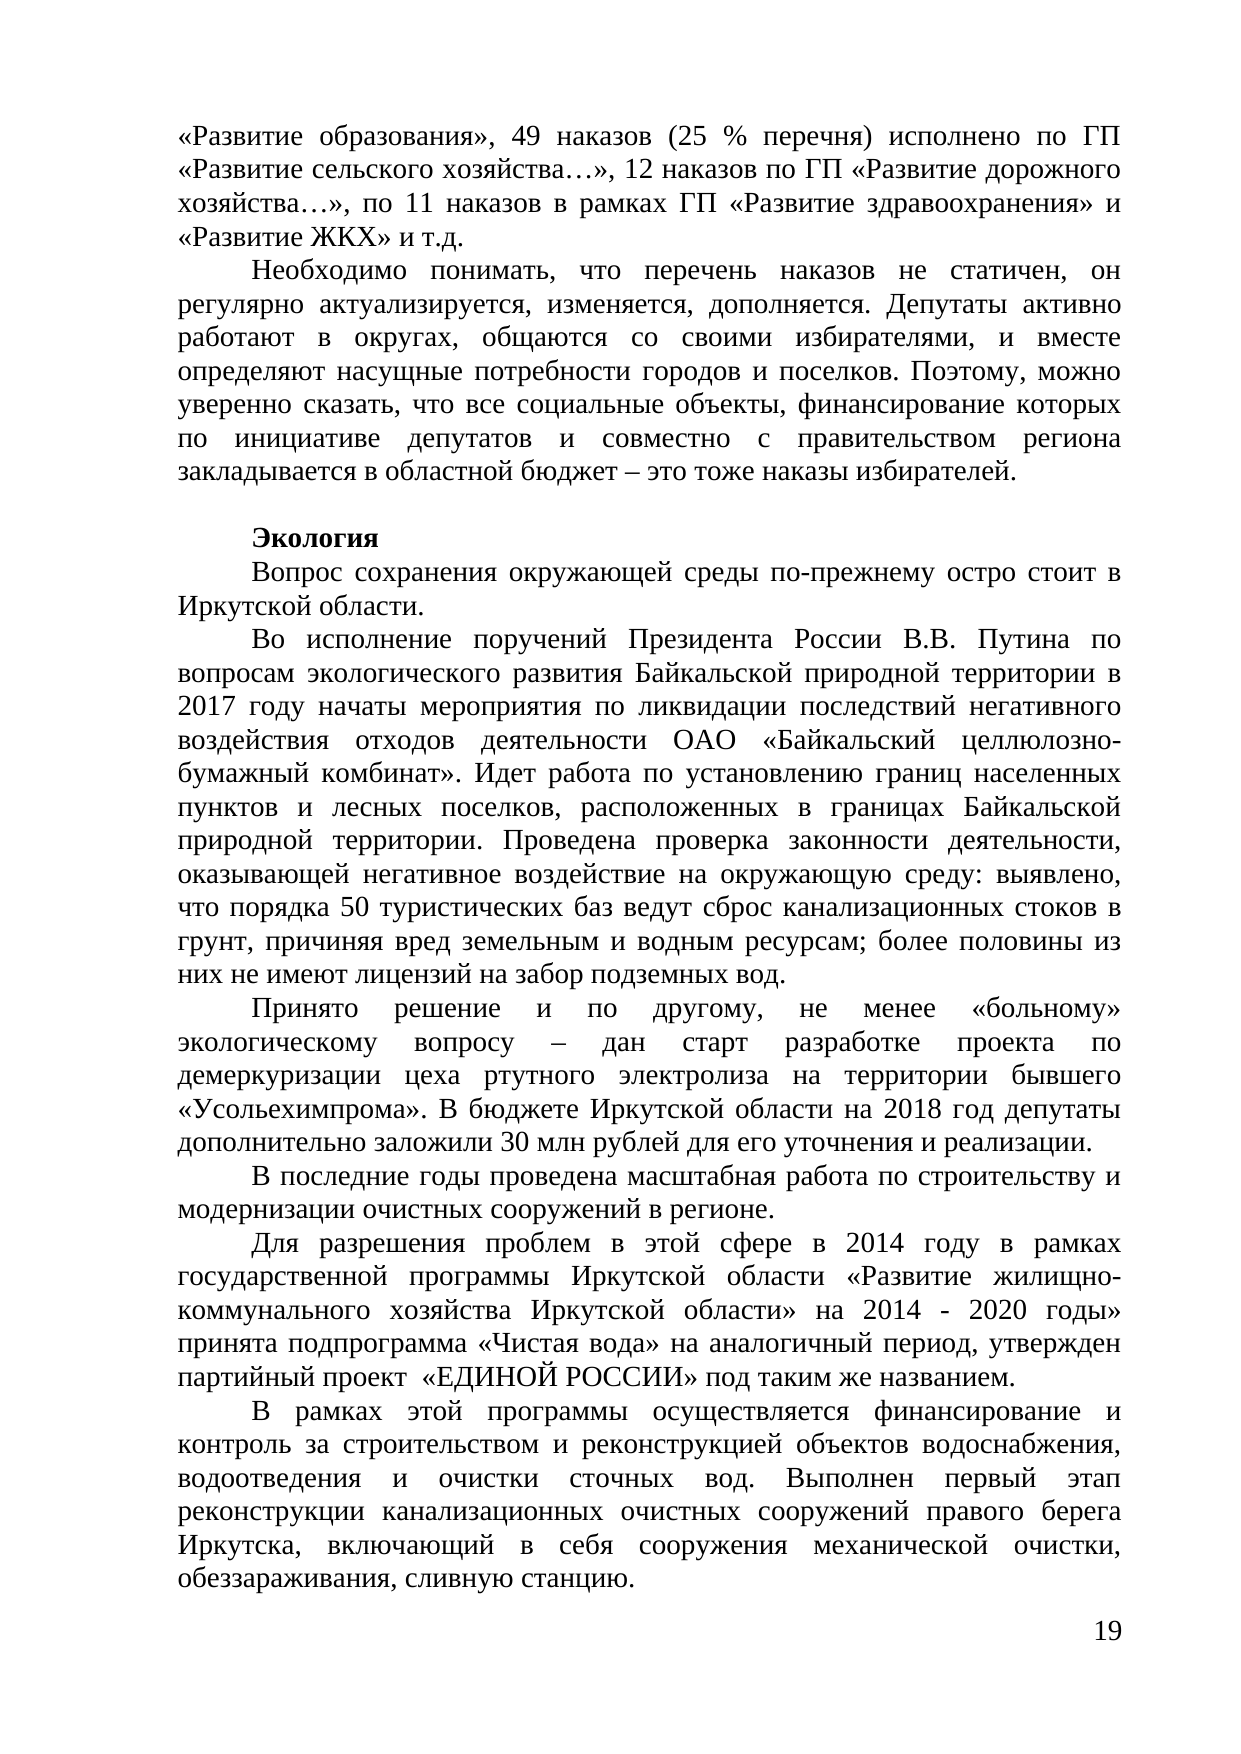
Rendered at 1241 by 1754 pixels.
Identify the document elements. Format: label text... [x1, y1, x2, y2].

text Принято решение и по другому, не менее «больному» экологическому вопросу – дан старт разработке проекта по демеркуризации цеха ртутного электролиза на территории бывшего «Усольехимпрома». В бюджете Иркутской области на 2018 год депутаты дополнительно заложили 30 млн рублей для его уточнения и реализации. [177, 990, 1122, 1158]
text Экология [177, 521, 1122, 554]
text Вопрос сохранения окружающей среды по-прежнему остро стоит в Иркутской области. [177, 554, 1122, 621]
text В последние годы проведена масштабная работа по строительству и модернизации очистных сооружений в регионе. [177, 1158, 1122, 1225]
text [177, 118, 1122, 252]
text Во исполнение поручений Президента России В.В. Путина по вопросам экологического развития Байкальской природной территории в 2017 году начаты мероприятия по ликвидации последствий негативного воздействия отходов деятельности ОАО «Байкальский целлюлозно-бумажный комбинат». Идет работа по установлению границ населенных пунктов и лесных поселков, расположенных в границах Байкальской природной территории. Проведена проверка законности деятельности, оказывающей негативное воздействие на окружающую среду: выявлено, что порядка 50 туристических баз ведут сброс канализационных стоков в грунт, причиняя вред земельным и водным ресурсам; более половины из них не имеют лицензий на забор подземных вод. [177, 621, 1122, 990]
text Для разрешения проблем в этой сфере в 2014 году в рамках государственной программы Иркутской области «Развитие жилищно-коммунального хозяйства Иркутской области» на 2014 - 2020 годы» принята подпрограмма «Чистая вода» на аналогичный период, утвержден партийный проект «ЕДИНОЙ РОССИИ» под таким же названием. [177, 1225, 1122, 1393]
text В рамках этой программы осуществляется финансирование и контроль за строительством и реконструкцией объектов водоснабжения, водоотведения и очистки сточных вод. Выполнен первый этап реконструкции канализационных очистных сооружений правого берега Иркутска, включающий в себя сооружения механической очистки, обеззараживания, сливную станцию. [177, 1393, 1122, 1594]
text Необходимо понимать, что перечень наказов не статичен, он регулярно актуализируется, изменяется, дополняется. Депутаты активно работают в округах, общаются со своими избирателями, и вместе определяют насущные потребности городов и поселков. Поэтому, можно уверенно сказать, что все социальные объекты, финансирование которых по инициативе депутатов и совместно с правительством региона закладывается в областной бюджет – это тоже наказы избирателей. [177, 252, 1122, 487]
